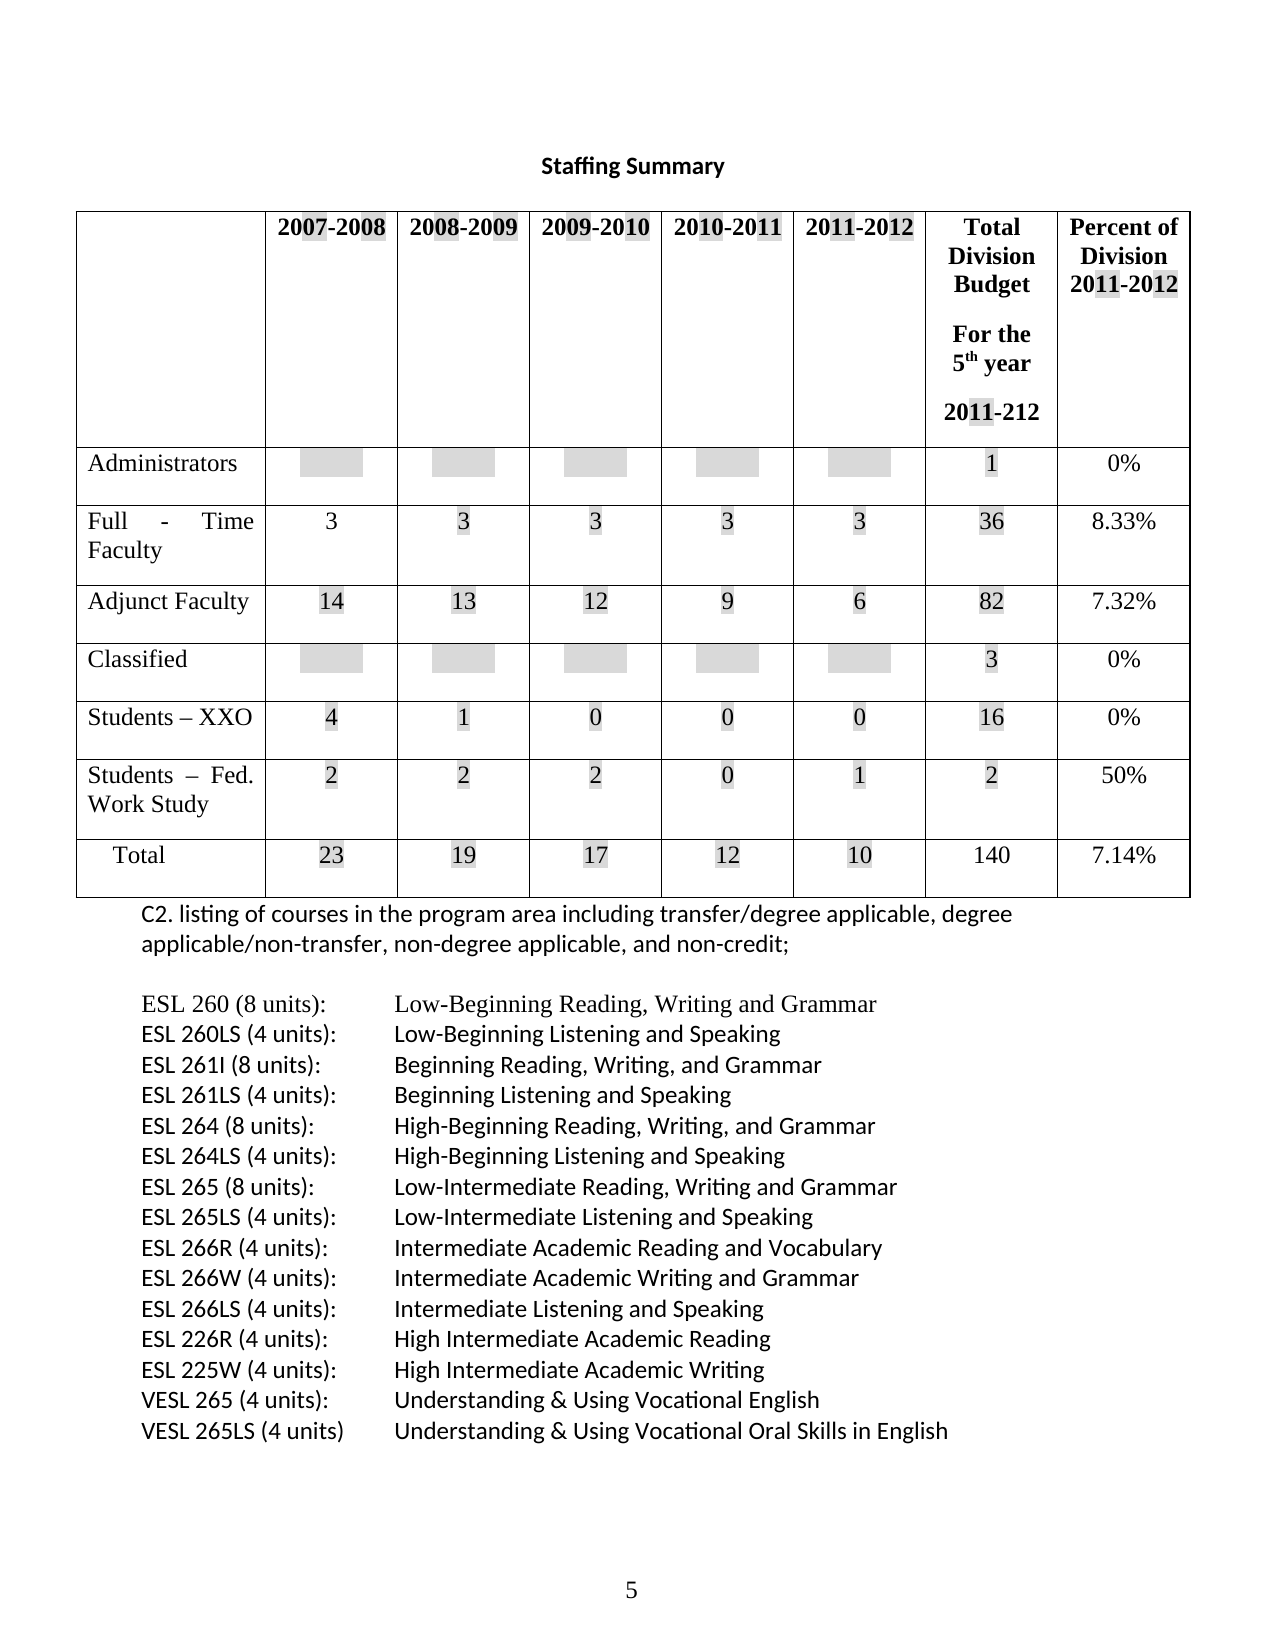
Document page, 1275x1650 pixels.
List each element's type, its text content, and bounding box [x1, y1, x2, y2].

table_cell 3 [266, 506, 397, 585]
table_cell 3 [662, 506, 793, 585]
table_cell 12 [530, 586, 661, 643]
table_cell [662, 644, 793, 701]
table_cell Adjunct Faculty [77, 586, 265, 643]
table_cell 6 [794, 586, 925, 643]
table_cell 0 [530, 702, 661, 759]
table_cell 0 [662, 702, 793, 759]
table_cell 16 [926, 702, 1057, 759]
table_header Total Division Budget For the 5th year 2011-212 [926, 212, 1057, 447]
table_cell 1 [926, 448, 1057, 505]
table_cell 3 [530, 506, 661, 585]
table_cell [398, 448, 529, 505]
table_header 2010-2011 [662, 212, 793, 447]
table_cell [266, 448, 397, 505]
table_cell 10 [794, 840, 925, 897]
table_cell [662, 448, 793, 505]
table_header 2009-2010 [530, 212, 661, 447]
table_header Percent of Division 2011-2012 [1058, 212, 1189, 447]
table_cell 2 [926, 760, 1057, 839]
table_cell [398, 644, 529, 701]
table_cell 2 [266, 760, 397, 839]
table_cell 12 [662, 840, 793, 897]
text Staffing Summary [141, 150, 1125, 181]
table_cell Classified [77, 644, 265, 701]
table_cell 36 [926, 506, 1057, 585]
table_cell Students – XXO [77, 702, 265, 759]
table_cell 13 [398, 586, 529, 643]
table_cell Administrators [77, 448, 265, 505]
table_cell 3 [398, 506, 529, 585]
table_cell [530, 448, 661, 505]
table_header 2008-2009 [398, 212, 529, 447]
table_header 2011-2012 [794, 212, 925, 447]
table_cell 7.32% [1058, 586, 1189, 643]
table_cell 7.14% [1058, 840, 1189, 897]
table_cell 4 [266, 702, 397, 759]
table_cell 3 [926, 644, 1057, 701]
table_cell [530, 644, 661, 701]
table_cell 19 [398, 840, 529, 897]
table_cell 140 [926, 840, 1057, 897]
table_cell [794, 644, 925, 701]
table_cell 1 [398, 702, 529, 759]
table_cell 0 [662, 760, 793, 839]
table_cell Students – Fed. Work Study [77, 760, 265, 839]
table_cell 50% [1058, 760, 1189, 839]
table_cell Total [77, 840, 265, 897]
table_cell 14 [266, 586, 397, 643]
table_cell 0 [794, 702, 925, 759]
table_cell 82 [926, 586, 1057, 643]
table_cell [266, 644, 397, 701]
text C2. listing of courses in the program area including transfer/degree applicable, degree applicable/non-transfer, non-degree applicable, and non-credit; [141, 898, 1125, 959]
table_cell 8.33% [1058, 506, 1189, 585]
table_cell 2 [398, 760, 529, 839]
table_cell Full - Time Faculty [77, 506, 265, 585]
table_cell 3 [794, 506, 925, 585]
table_header 2007-2008 [266, 212, 397, 447]
table_cell 0% [1058, 702, 1189, 759]
table_header [77, 212, 265, 447]
table_cell 23 [266, 840, 397, 897]
table_cell [794, 448, 925, 505]
table_cell 0% [1058, 644, 1189, 701]
table_cell 0% [1058, 448, 1189, 505]
table_cell 9 [662, 586, 793, 643]
table_cell 2 [530, 760, 661, 839]
table_cell 1 [794, 760, 925, 839]
table_cell 17 [530, 840, 661, 897]
